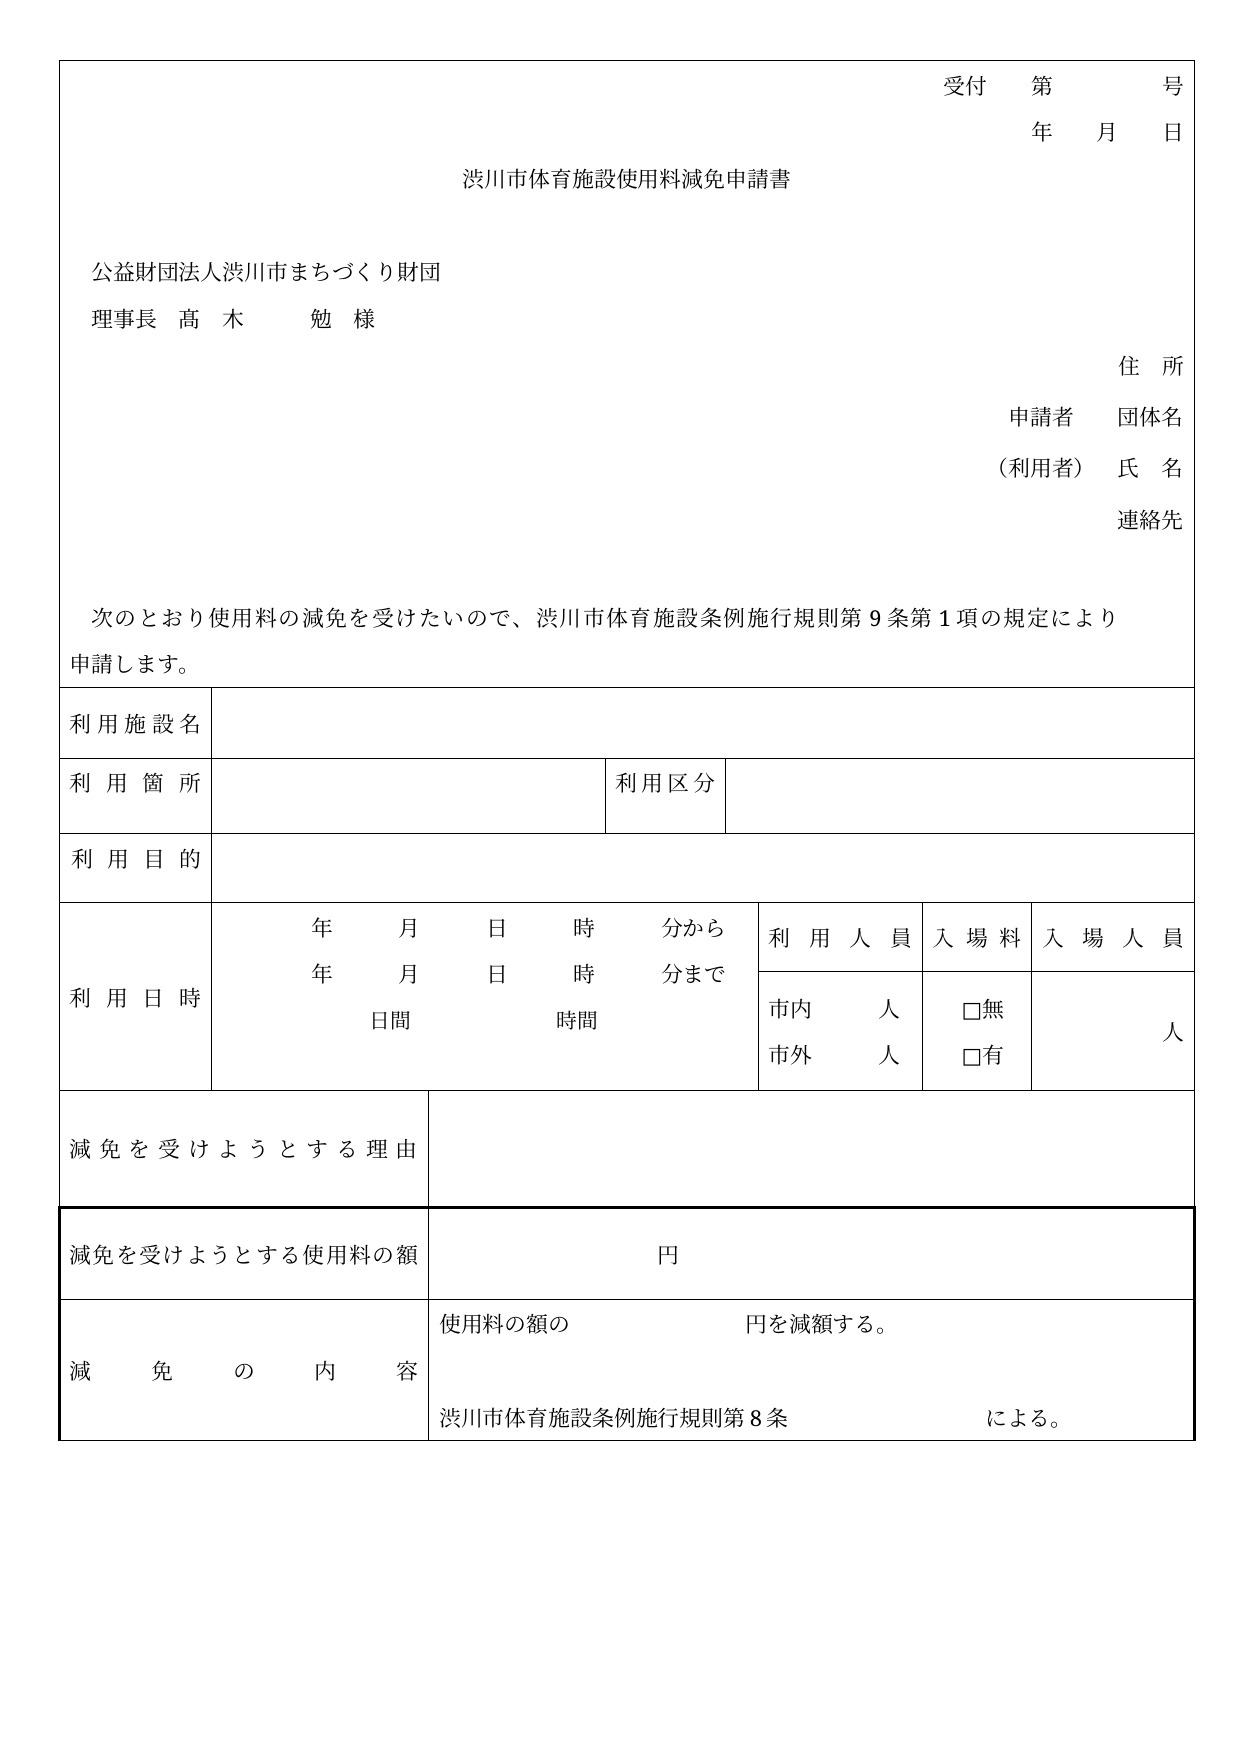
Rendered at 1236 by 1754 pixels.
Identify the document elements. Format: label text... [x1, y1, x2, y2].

table_cell [212, 688, 1194, 758]
table_cell □無 □有 [923, 972, 1031, 1090]
table_cell 減免を受けようとする使用料の額 [61, 1209, 428, 1299]
table_cell 人 [1032, 972, 1194, 1090]
table_cell 利用目的 [60, 834, 211, 902]
table_cell [212, 759, 605, 833]
table_cell 円 [429, 1209, 1193, 1299]
table_cell 利用人員 [759, 903, 922, 971]
table_cell 減免の内容 [61, 1300, 428, 1440]
table_header 受付 第 号 年 月 日 渋川市体育施設使用料減免申請書 公益財団法人渋川市まちづくり財団 理事長 髙 木 勉 様 住 所 申請者 団体名 （利用者） 氏 名 連絡先 次のとおり使用料の減免を受けたいので、渋川市体育施設条例施行規則第9条第1項の規定により 申請します。 [60, 61, 1194, 687]
table_cell 市内 人 市外 人 [759, 972, 922, 1090]
table_cell 利用区分 [606, 759, 725, 833]
table_cell 年 月 日 時 分から 年 月 日 時 分まで 日間 時間 [212, 903, 758, 1090]
table_cell 使用料の額の 円を減額する。 渋川市体育施設条例施行規則第8条 による。 [429, 1300, 1193, 1440]
table_cell 利用施設名 [60, 688, 211, 758]
table_cell [429, 1091, 1194, 1206]
table_cell 減免を受けようとする理由 [60, 1091, 428, 1206]
table_cell [726, 759, 1194, 833]
table_cell 利用日時 [60, 903, 211, 1090]
table_cell 利用箇所 [60, 759, 211, 833]
table_cell [212, 834, 1194, 902]
table_cell 入場料 [923, 903, 1031, 971]
table_cell 入場人員 [1032, 903, 1194, 971]
